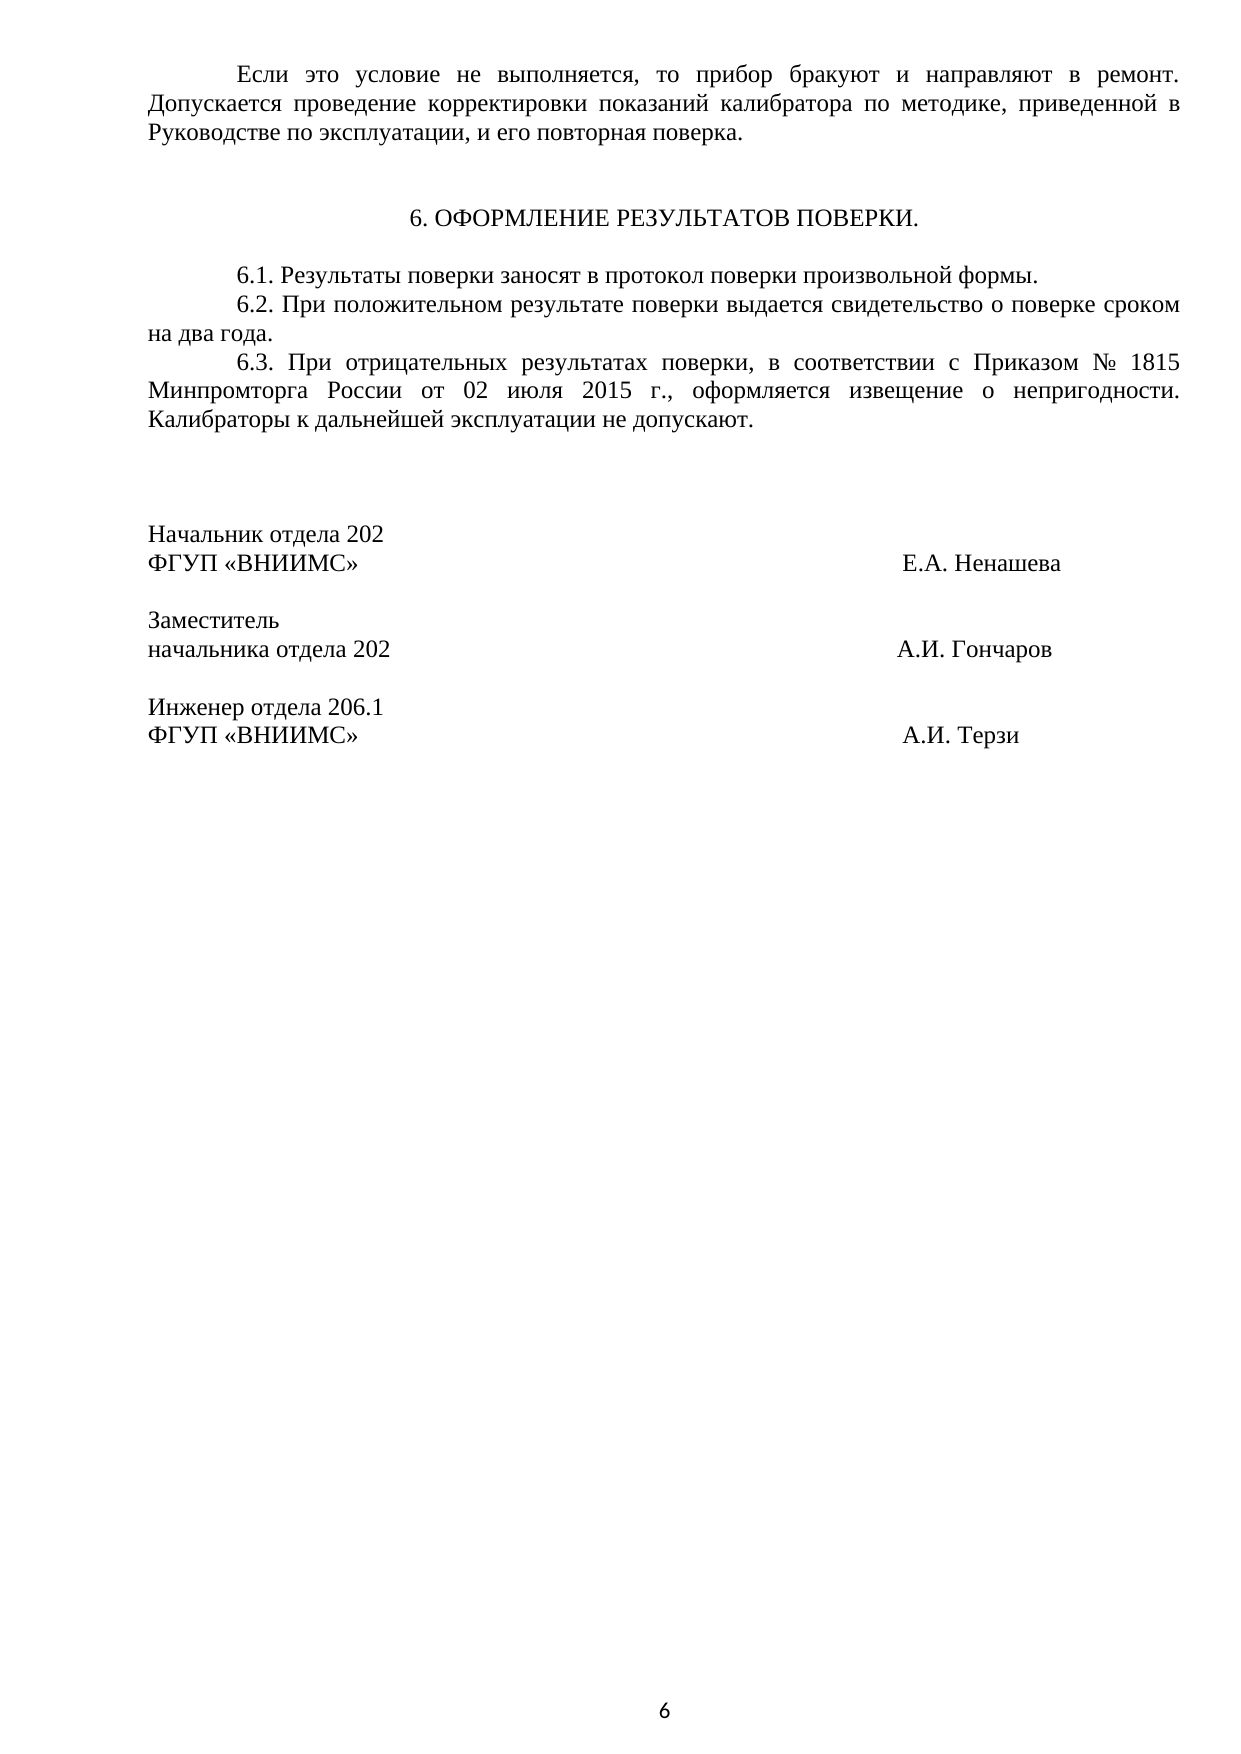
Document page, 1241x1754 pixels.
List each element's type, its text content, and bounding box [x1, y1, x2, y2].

text начальника отдела 202 А.И. Гончаров [148, 634, 1181, 663]
text ФГУП «ВНИИМС» А.И. Терзи [148, 720, 1181, 749]
text 6. ОФОРМЛЕНИЕ РЕЗУЛЬТАТОВ ПОВЕРКИ. [148, 203, 1181, 232]
text 6.2. При положительном результате поверки выдается свидетельство о поверке сроком на два года. [148, 289, 1181, 347]
text Начальник отдела 202 [148, 519, 1181, 548]
text Заместитель [148, 605, 1181, 634]
text 6.1. Результаты поверки заносят в протокол поверки произвольной формы. [148, 260, 1181, 289]
text Если это условие не выполняется, то прибор бракуют и направляют в ремонт. Допускается проведение корректировки показаний калибратора по методике, приведенной в Руководстве по эксплуатации, и его повторная поверка. [148, 59, 1181, 145]
text 6.3. При отрицательных результатах поверки, в соответствии с Приказом № 1815 Минпромторга России от 02 июля 2015 г., оформляется извещение о непригодности. Калибраторы к дальнейшей эксплуатации не допускают. [148, 347, 1181, 433]
text Инженер отдела 206.1 [148, 692, 1181, 720]
text ФГУП «ВНИИМС» Е.А. Ненашева [148, 548, 1181, 577]
